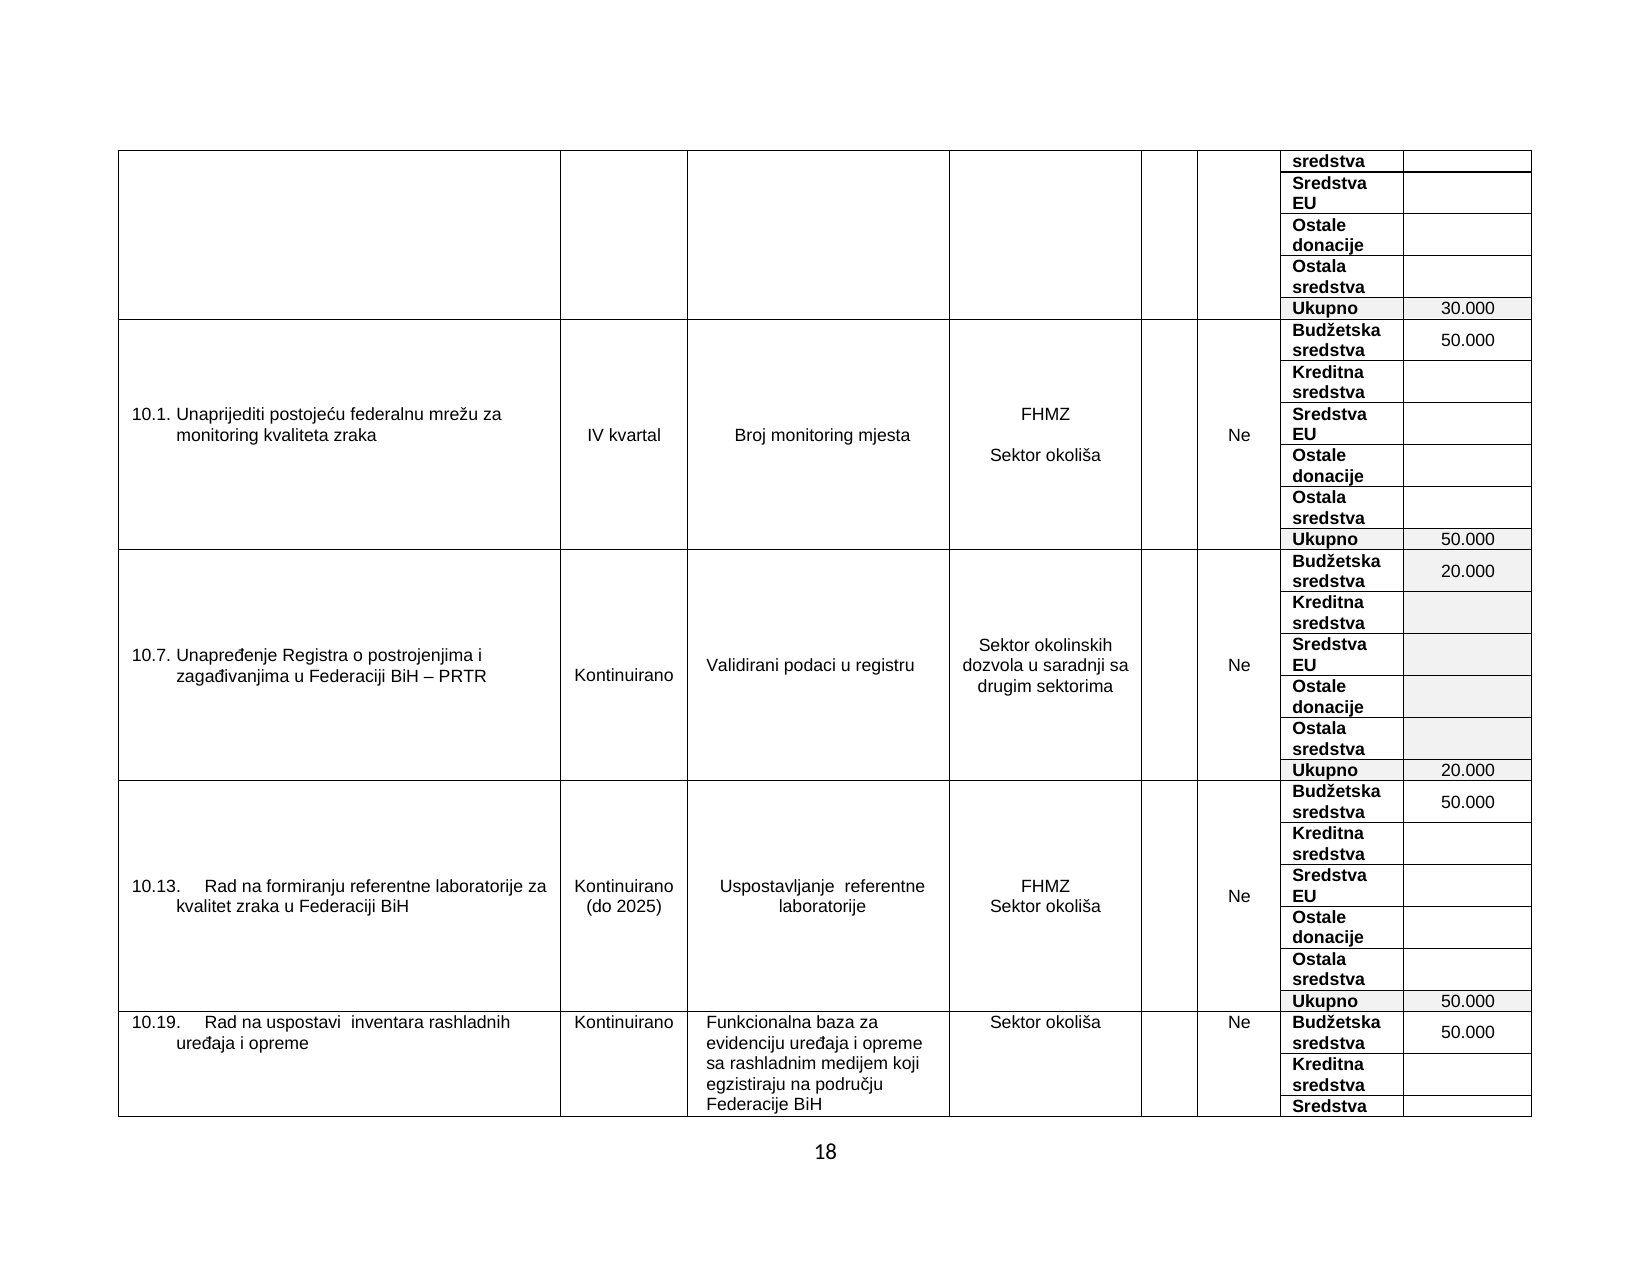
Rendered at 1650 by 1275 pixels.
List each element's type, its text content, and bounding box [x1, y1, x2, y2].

table_cell [1404, 592, 1531, 633]
table_cell 50.000 [1404, 991, 1531, 1011]
table_cell Ostale donacije [1281, 907, 1403, 948]
table_cell Unapređenje Registra o postrojenjima i zagađivanjima u Federaciji BiH – PRTR [119, 550, 560, 780]
table_cell Ne [1198, 320, 1280, 549]
table_cell Budžetska sredstva [1281, 781, 1403, 822]
table_cell Ne [1198, 1012, 1280, 1116]
table_cell Kontinuirano [561, 1012, 687, 1116]
table_cell Uspostavljanje referentne laboratorije [688, 781, 949, 1011]
table_cell [1404, 865, 1531, 906]
table_cell [1142, 320, 1197, 549]
table_cell [1404, 445, 1531, 486]
table_cell Kontinuirano [561, 550, 687, 780]
table_cell Ukupno [1281, 298, 1403, 318]
table_cell Broj monitoring mjesta [688, 320, 949, 549]
table_cell [1404, 1096, 1531, 1116]
table_cell [1142, 781, 1197, 1011]
table_cell Ostala sredstva [1281, 256, 1403, 297]
table_cell [1404, 676, 1531, 717]
table_cell 50.000 [1404, 781, 1531, 822]
table_cell Sredstva EU [1281, 634, 1403, 675]
table_cell [1404, 823, 1531, 864]
table_cell 50.000 [1404, 320, 1531, 360]
table_cell Budžetska sredstva [1281, 320, 1403, 360]
table_cell [1404, 907, 1531, 948]
table_cell Ukupno [1281, 991, 1403, 1011]
table_cell Ostala sredstva [1281, 949, 1403, 989]
table_cell FHMZ Sektor okoliša [950, 320, 1141, 549]
table_cell Ukupno [1281, 529, 1403, 549]
table_cell Budžetska sredstva [1281, 1012, 1403, 1053]
table_cell [1404, 173, 1531, 213]
table_cell [1142, 1012, 1197, 1116]
table_cell 20.000 [1404, 550, 1531, 591]
table_cell [1404, 256, 1531, 297]
table_cell Kreditna sredstva [1281, 1054, 1403, 1095]
table_cell [1404, 403, 1531, 444]
table_cell Ostala sredstva [1281, 718, 1403, 759]
table_cell [1404, 487, 1531, 528]
table_cell Kontinuirano (do 2025) [561, 781, 687, 1011]
table_cell Sredstva EU [1281, 173, 1403, 213]
table_cell 30.000 [1404, 298, 1531, 318]
table_cell Validirani podaci u registru [688, 550, 949, 780]
table_cell Sredstva EU [1281, 403, 1403, 444]
table_cell FHMZ Sektor okoliša [950, 781, 1141, 1011]
table_cell Ukupno [1281, 760, 1403, 780]
table_cell Ostale donacije [1281, 445, 1403, 486]
table_cell [1404, 151, 1531, 171]
table_cell [1404, 214, 1531, 255]
table_cell Ostale donacije [1281, 676, 1403, 717]
table_cell Sredstva EU [1281, 865, 1403, 906]
table_cell Kreditna sredstva [1281, 361, 1403, 402]
table_cell Ostale donacije [1281, 214, 1403, 255]
table_cell [1404, 1054, 1531, 1095]
table_cell Ne [1198, 781, 1280, 1011]
table_cell [1142, 550, 1197, 780]
table_cell Ostala sredstva [1281, 487, 1403, 528]
table_cell Funkcionalna baza za evidenciju uređaja i opreme sa rashladnim medijem koji egzistiraju na području Federacije BiH [688, 1012, 949, 1116]
table_cell [1404, 634, 1531, 675]
table_cell Sektor okolinskih dozvola u saradnji sa drugim sektorima [950, 550, 1141, 780]
table_cell 50.000 [1404, 529, 1531, 549]
table_cell [1404, 361, 1531, 402]
table_cell 20.000 [1404, 760, 1531, 780]
table_cell Kreditna sredstva [1281, 151, 1403, 171]
table_cell Budžetska sredstva [1281, 550, 1403, 591]
table_cell [1404, 949, 1531, 989]
table_cell Ne [1198, 550, 1280, 780]
table_cell IV kvartal [561, 320, 687, 549]
table_cell Sektor okoliša [950, 1012, 1141, 1116]
table_cell Rad na uspostavi inventara rashladnih uređaja i opreme [119, 1012, 560, 1116]
table_cell [1404, 718, 1531, 759]
table_cell Sredstva EU [1281, 1096, 1403, 1116]
table_cell Unaprijediti postojeću federalnu mrežu za monitoring kvaliteta zraka [119, 320, 560, 549]
table_cell Rad na formiranju referentne laboratorije za kvalitet zraka u Federaciji BiH [119, 781, 560, 1011]
table_cell Kreditna sredstva [1281, 823, 1403, 864]
table_cell Kreditna sredstva [1281, 592, 1403, 633]
table_cell 50.000 [1404, 1012, 1531, 1053]
